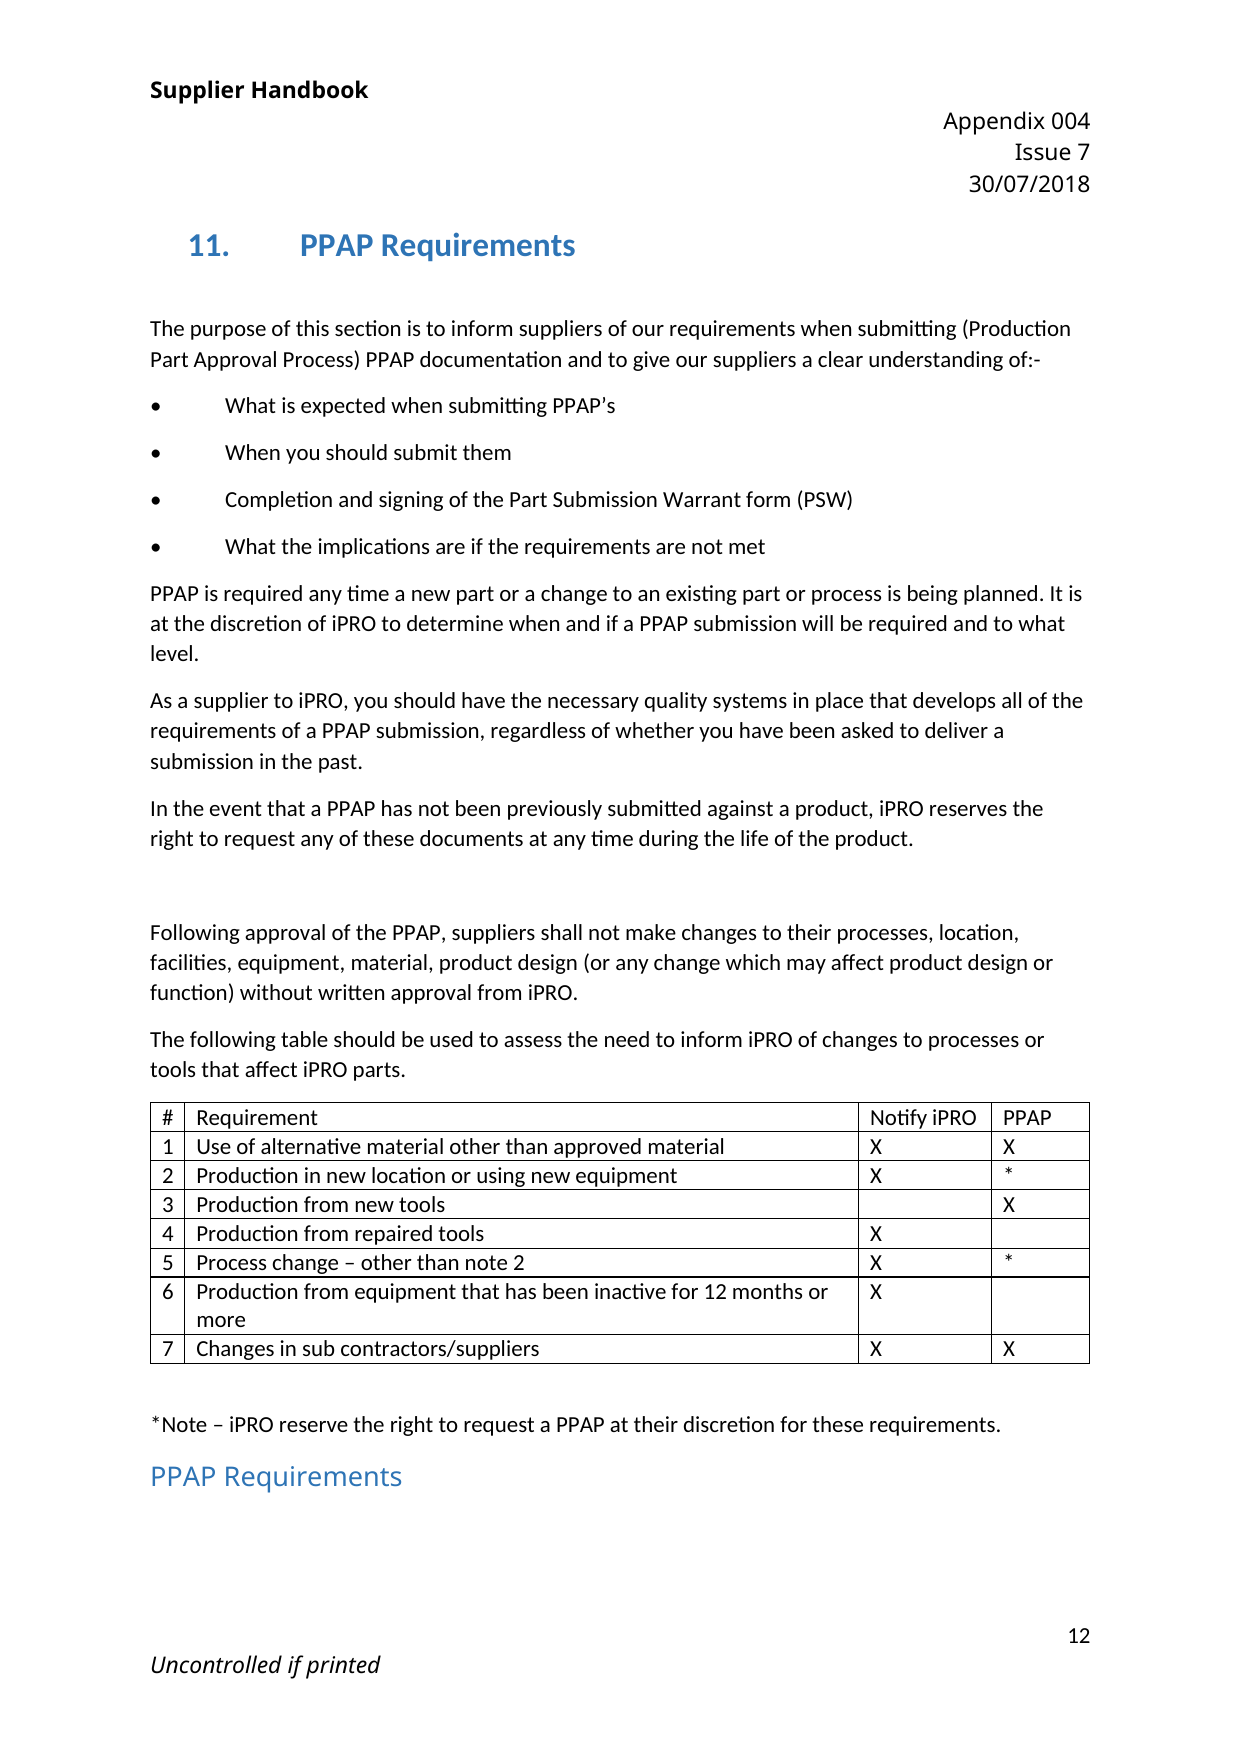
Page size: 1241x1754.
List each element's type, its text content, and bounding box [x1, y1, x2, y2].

table_cell 2 [151, 1161, 184, 1189]
table_cell X [859, 1278, 991, 1333]
table_cell Production in new location or using new equipment [185, 1161, 858, 1189]
table_cell 6 [151, 1278, 184, 1333]
text PPAP is required any time a new part or a change to an existing part or process is being planned. It is at the discretion of iPRO to determine when and if a PPAP submission will be required and to what level. [150, 579, 1090, 668]
table_cell [992, 1219, 1089, 1247]
subtitle PPAP Requirements [150, 1457, 1090, 1494]
table_cell 1 [151, 1132, 184, 1160]
table_cell X [992, 1132, 1089, 1160]
table_cell [992, 1278, 1089, 1333]
table_cell X [859, 1249, 991, 1276]
table_header PPAP [992, 1103, 1089, 1131]
text As a supplier to iPRO, you should have the necessary quality systems in place that develops all of the requirements of a PPAP submission, regardless of whether you have been asked to deliver a submission in the past. [150, 686, 1090, 775]
table_cell 5 [151, 1249, 184, 1276]
text • What the implications are if the requirements are not met [150, 532, 1090, 560]
table_cell Production from equipment that has been inactive for 12 months or more [185, 1278, 858, 1333]
table_cell Use of alternative material other than approved material [185, 1132, 858, 1160]
table_cell Production from repaired tools [185, 1219, 858, 1247]
table_cell 7 [151, 1335, 184, 1363]
text The purpose of this section is to inform suppliers of our requirements when submitting (Production Part Approval Process) PPAP documentation and to give our suppliers a clear understanding of:- [150, 314, 1090, 373]
table_cell Production from new tools [185, 1190, 858, 1218]
table_cell X [859, 1132, 991, 1160]
text In the event that a PPAP has not been previously submitted against a product, iPRO reserves the right to request any of these documents at any time during the life of the product. [150, 794, 1090, 852]
table_cell * [992, 1249, 1089, 1276]
table_cell Process change – other than note 2 [185, 1249, 858, 1276]
table_cell X [859, 1161, 991, 1189]
subtitle PPAP Requirements [187, 224, 1090, 264]
table_cell X [859, 1335, 991, 1363]
table_cell X [859, 1219, 991, 1247]
table_header Requirement [185, 1103, 858, 1131]
text • What is expected when submitting PPAP’s [150, 392, 1090, 420]
table_header Notify iPRO [859, 1103, 991, 1131]
table_cell 4 [151, 1219, 184, 1247]
table_header # [151, 1103, 184, 1131]
text • When you should submit them [150, 438, 1090, 467]
table_cell X [992, 1190, 1089, 1218]
table_cell 3 [151, 1190, 184, 1218]
text *Note – iPRO reserve the right to request a PPAP at their discretion for these requirements. [150, 1411, 1090, 1438]
table_cell [859, 1190, 991, 1218]
table_cell * [992, 1161, 1089, 1189]
text Following approval of the PPAP, suppliers shall not make changes to their processes, location, facilities, equipment, material, product design (or any change which may affect product design or function) without written approval from iPRO. [150, 918, 1090, 1006]
table_cell X [992, 1335, 1089, 1363]
text • Completion and signing of the Part Submission Warrant form (PSW) [150, 485, 1090, 513]
table_cell Changes in sub contractors/suppliers [185, 1335, 858, 1363]
text The following table should be used to assess the need to inform iPRO of changes to processes or tools that affect iPRO parts. [150, 1025, 1090, 1083]
